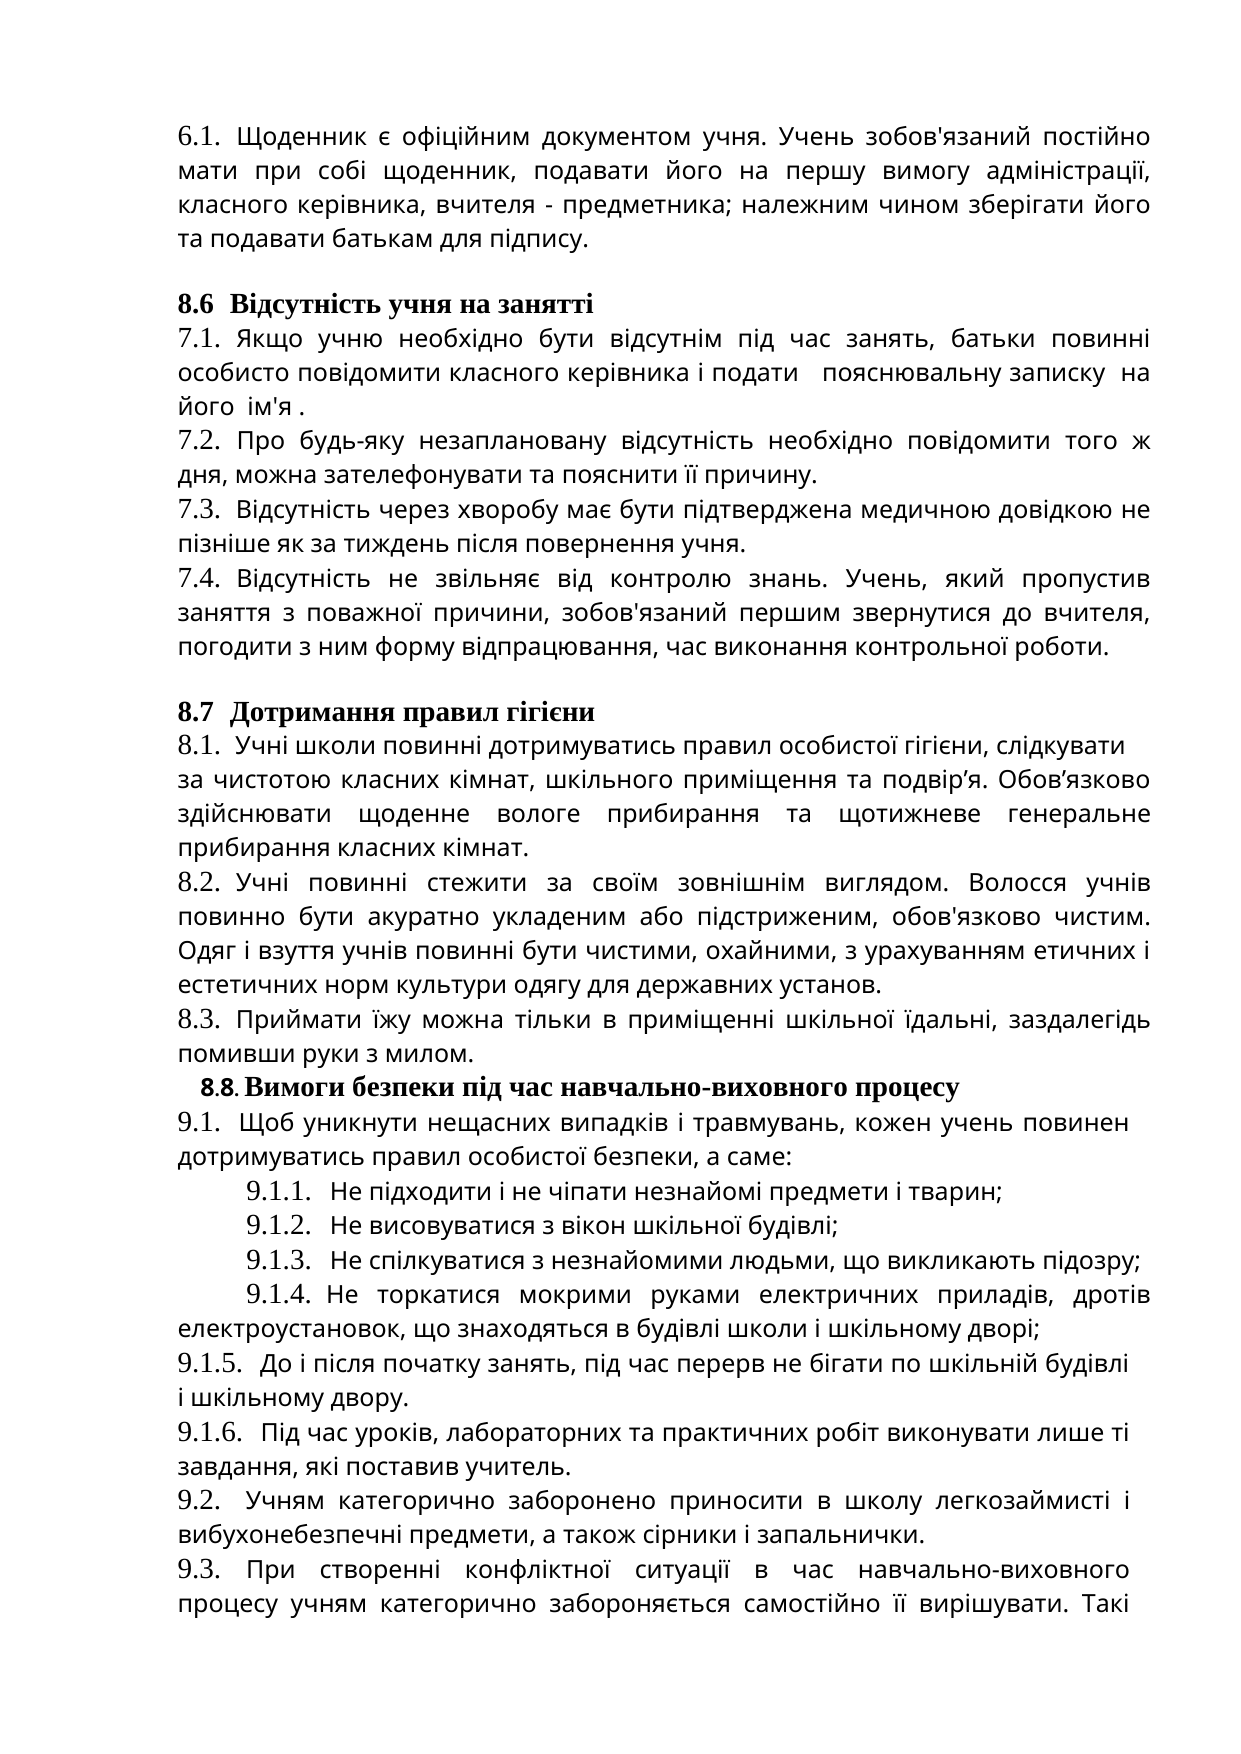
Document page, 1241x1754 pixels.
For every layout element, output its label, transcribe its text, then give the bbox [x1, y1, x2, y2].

list Якщо учню необхідно бути відсутнім під час занять, батьки повинні особисто повідомити класного керівника і подати пояснювальну записку на його ім'я . [177, 320, 1152, 422]
list Щоб уникнути нещасних випадків і травмувань, кожен учень повинен дотримуватись правил особистої безпеки, а саме: [177, 1104, 1131, 1173]
list Учням категорично заборонено приносити в школу легкозаймисті і вибухонебезпечні предмети, а також сірники і запальнички. [177, 1482, 1131, 1551]
list До і після початку занять, під час перерв не бігати по шкільній будівлі і шкільному двору. [177, 1345, 1131, 1414]
list Відсутність через хворобу має бути підтверджена медичною довідкою не пізніше як за тиждень після повернення учня. [177, 491, 1152, 560]
list Щоденник є офіційним документом учня. Учень зобов'язаний постійно мати при собі щоденник, подавати його на першу вимогу адміністрації, класного керівника, вчителя - предметника; належним чином зберігати його та подавати батькам для підпису. [177, 118, 1152, 255]
list Не спілкуватися з незнайомими людьми, що викликають підозру; [246, 1242, 1152, 1276]
list Не висовуватися з вікон шкільної будівлі; [246, 1207, 1152, 1242]
list Не торкатися мокрими руками електричних приладів, дротів електроустановок, що знаходяться в будівлі школи і шкільному дворі; [177, 1276, 1152, 1345]
list Учні школи повинні дотримуватись правил особистої гігієни, слідкувати [177, 727, 1152, 762]
list Під час уроків, лабораторних та практичних робіт виконувати лише ті завдання, які поставив учитель. [177, 1414, 1131, 1482]
list Відсутність учня на занятті [177, 286, 1152, 320]
list Не підходити і не чіпати незнайомі предмети і тварин; [246, 1173, 1152, 1207]
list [177, 1551, 1131, 1619]
list Учні повинні стежити за своїм зовнішнім виглядом. Волосся учнів повинно бути акуратно укладеним або підстриженим, обов'язково чистим. Одяг і взуття учнів повинні бути чистими, охайними, з урахуванням етичних і естетичних норм культури одягу для державних установ. [177, 864, 1152, 1001]
text 8.8. Вимоги безпеки під час навчально-виховного процесу [200, 1069, 1152, 1104]
list Про будь-яку незаплановану відсутність необхідно повідомити того ж дня, можна зателефонувати та пояснити її причину. [177, 422, 1152, 491]
text за чистотою класних кімнат, шкільного приміщення та подвір’я. Обов’язково здійснювати щоденне вологе прибирання та щотижневе генеральне прибирання класних кімнат. [177, 762, 1152, 864]
list Дотримання правил гігієни [177, 694, 1152, 727]
list Приймати їжу можна тільки в приміщенні шкільної їдальні, заздалегідь помивши руки з милом. [177, 1001, 1152, 1069]
list Відсутність не звільняє від контролю знань. Учень, який пропустив заняття з поважної причини, зобов'язаний першим звернутися до вчителя, погодити з ним форму відпрацювання, час виконання контрольної роботи. [177, 560, 1152, 662]
